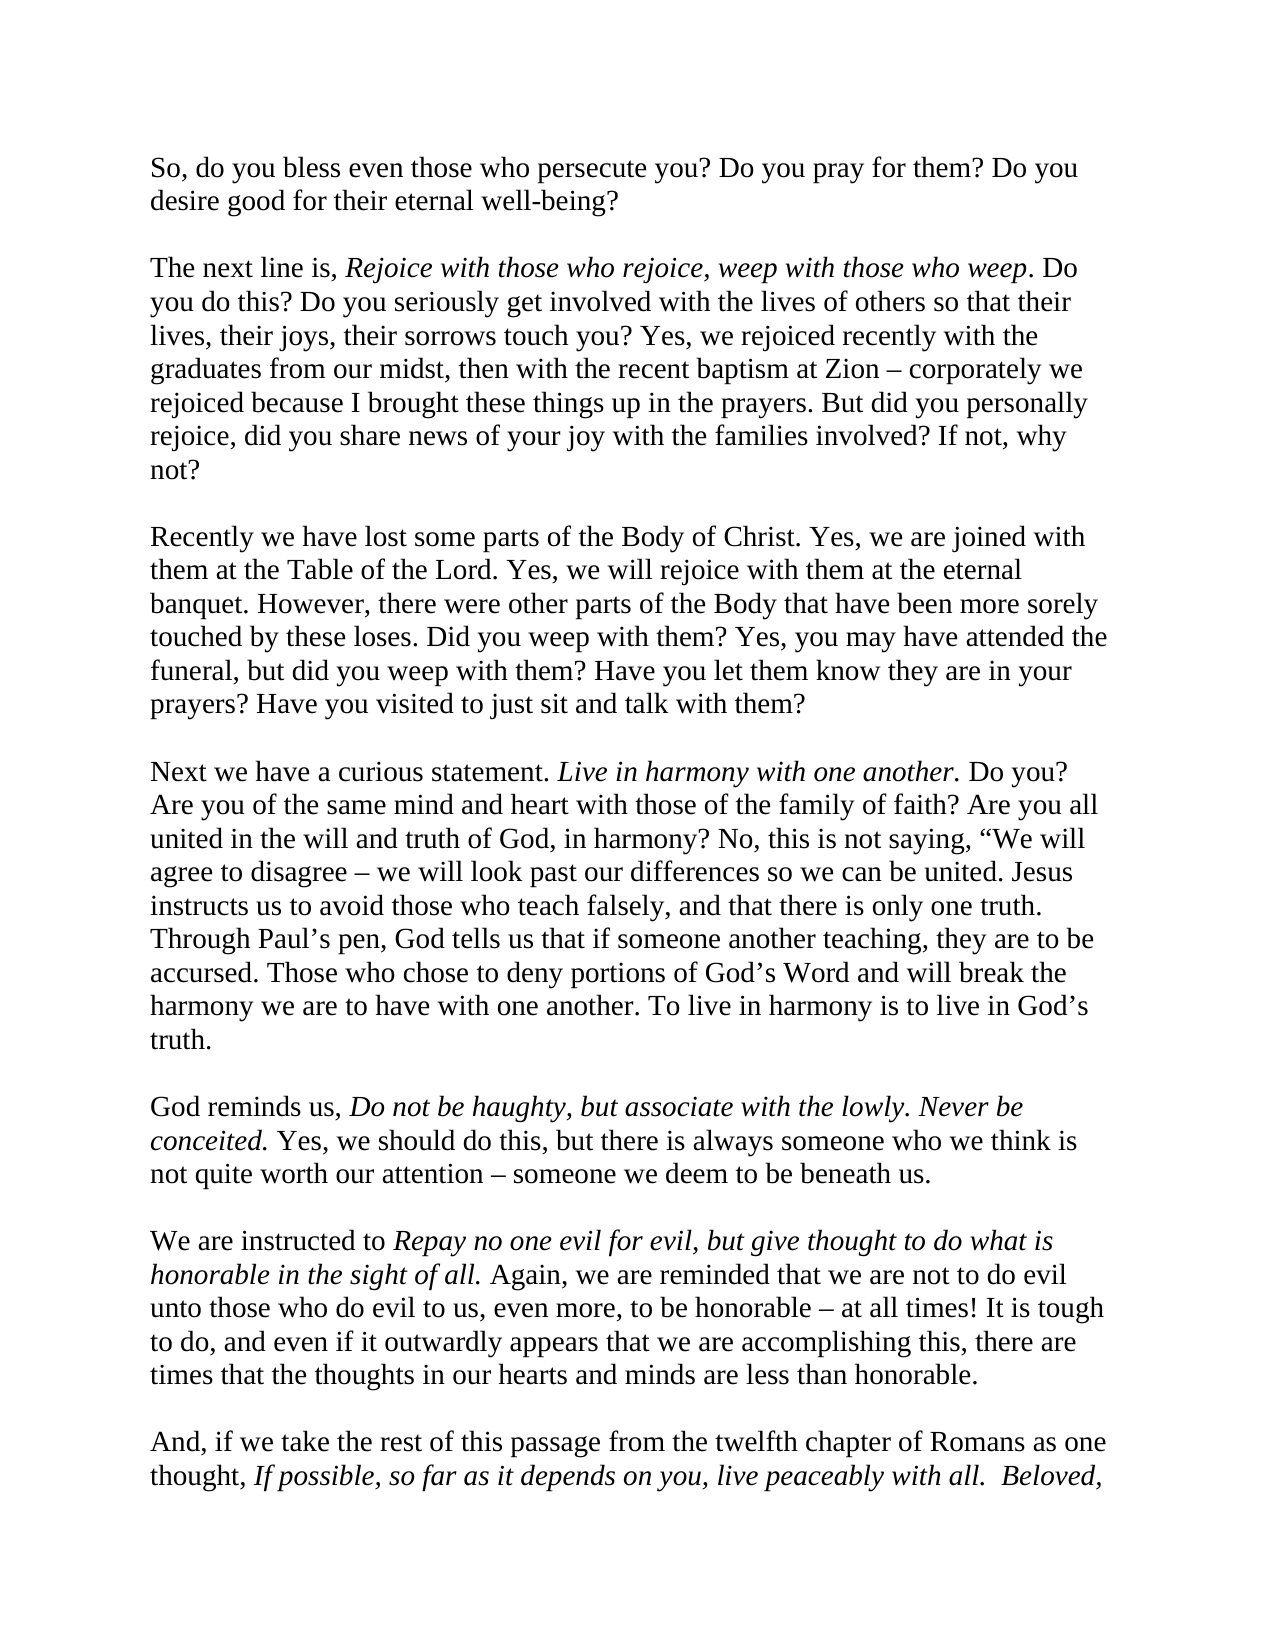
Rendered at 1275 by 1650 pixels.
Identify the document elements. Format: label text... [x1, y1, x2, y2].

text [150, 1424, 1110, 1492]
text So, do you bless even those who persecute you? Do you pray for them? Do you desire good for their eternal well-being? [150, 150, 1110, 217]
text Next we have a curious statement. Live in harmony with one another. Do you? Are you of the same mind and heart with those of the family of faith? Are you all united in the will and truth of God, in harmony? No, this is not saying, “We will agree to disagree – we will look past our differences so we can be united. Jesus instructs us to avoid those who teach falsely, and that there is only one truth. Through Paul’s pen, God tells us that if someone another teaching, they are to be accursed. Those who chose to deny portions of God’s Word and will break the harmony we are to have with one another. To live in harmony is to live in God’s truth. [150, 754, 1110, 1056]
text We are instructed to Repay no one evil for evil, but give thought to do what is honorable in the sight of all. Again, we are reminded that we are not to do evil unto those who do evil to us, even more, to be honorable – at all times! It is tough to do, and even if it outwardly appears that we are accomplishing this, there are times that the thoughts in our hearts and minds are less than honorable. [150, 1223, 1110, 1391]
text The next line is, Rejoice with those who rejoice, weep with those who weep. Do you do this? Do you seriously get involved with the lives of others so that their lives, their joys, their sorrows touch you? Yes, we rejoiced recently with the graduates from our midst, then with the recent baptism at Zion – corporately we rejoiced because I brought these things up in the prayers. But did you personally rejoice, did you share news of your joy with the families involved? If not, why not? [150, 251, 1110, 485]
text God reminds us, Do not be haughty, but associate with the lowly. Never be conceited. Yes, we should do this, but there is always someone who we think is not quite worth our attention – someone we deem to be beneath us. [150, 1089, 1110, 1190]
text Recently we have lost some parts of the Body of Christ. Yes, we are joined with them at the Table of the Lord. Yes, we will rejoice with them at the eternal banquet. However, there were other parts of the Body that have been more sorely touched by these loses. Did you weep with them? Yes, you may have attended the funeral, but did you weep with them? Have you let them know they are in your prayers? Have you visited to just sit and talk with them? [150, 519, 1110, 720]
